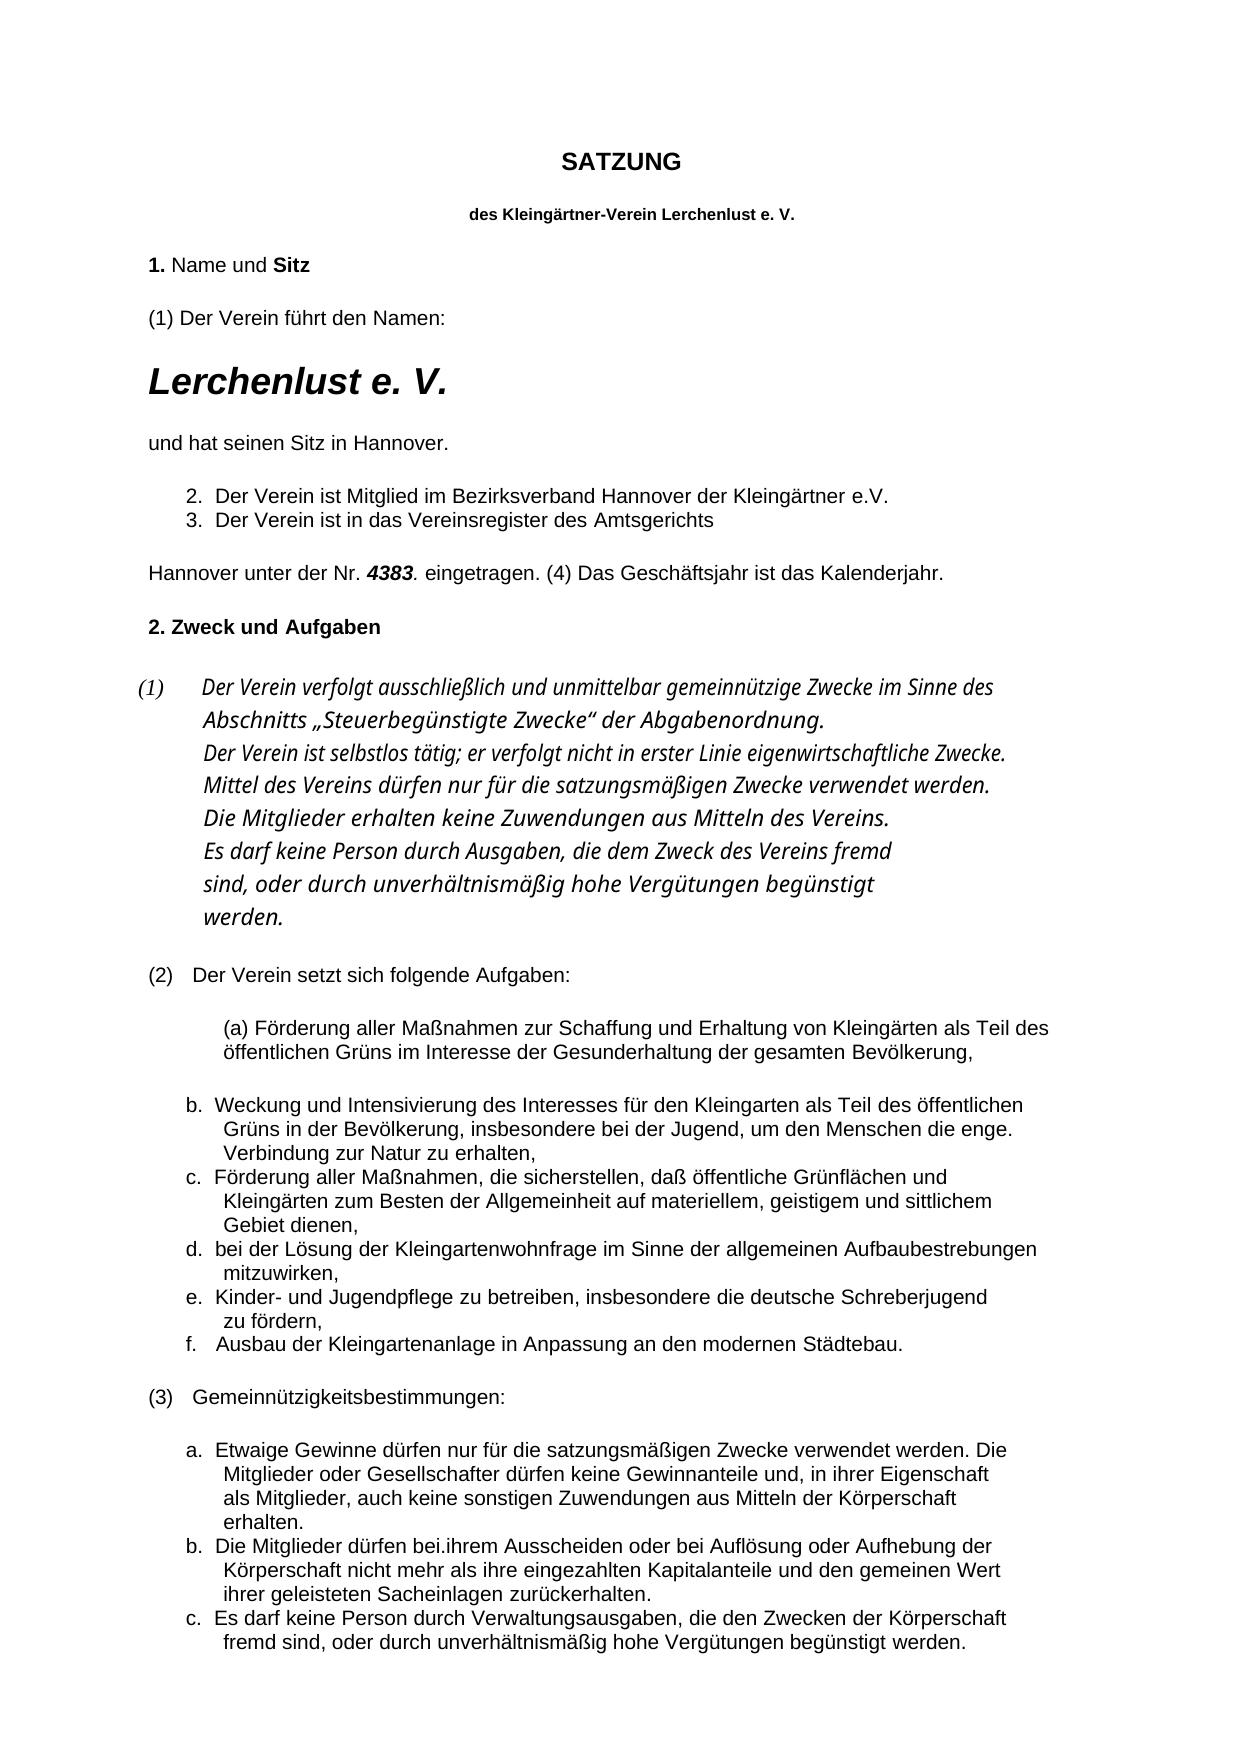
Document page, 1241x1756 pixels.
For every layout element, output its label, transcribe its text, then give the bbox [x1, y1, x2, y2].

subtitle Zweck und Aufgaben [148, 614, 1105, 638]
list Der Verein ist in das Vereinsregister des Amtsgerichts [186, 508, 1105, 532]
list Kinder- und Jugendpflege zu betreiben, insbesondere die deutsche Schreberjugend zu fördern, [186, 1284, 1015, 1332]
list Der Verein ist Mitglied im Bezirksverband Hannover der Kleingärtner e.V. [186, 484, 1105, 508]
text und hat seinen Sitz in Hannover. [148, 431, 1105, 455]
list Die Mitglieder dürfen bei.ihrem Ausscheiden oder bei Auflösung oder Aufhebung der Körperschaft nicht mehr als ihre eingezahlten Kapitalanteile und den gemeinen Wert ihrer geleisteten Sacheinlagen zurückerhalten. [186, 1534, 1047, 1606]
list Es darf keine Person durch Verwaltungsausgaben, die den Zwecken der Körperschaft fremd sind, oder durch unverhältnismäßig hohe Vergütungen begünstigt werden. [186, 1606, 1065, 1654]
list Ausbau der Kleingartenanlage in Anpassung an den modernen Städtebau. [186, 1332, 1105, 1356]
text Lerchenlust e. V. [148, 359, 1105, 402]
text Hannover unter der Nr. 4383. eingetragen. (4) Das Geschäftsjahr ist das Kalenderjahr. [148, 561, 1105, 585]
list Förderung aller Maßnahmen, die sicherstellen, daß öffentliche Grünflächen und Kleingärten zum Besten der Allgemeinheit auf materiellem, geistigem und sittlichem Gebiet dienen, [186, 1165, 1058, 1237]
list Weckung und Intensivierung des Interesses für den Kleingarten als Teil des öffentlichen Grüns in der Bevölkerung, insbesondere bei der Jugend, um den Menschen die enge. Verbindung zur Natur zu erhalten, [186, 1093, 1024, 1164]
list bei der Lösung der Kleingartenwohnfrage im Sinne der allgemeinen Aufbaubestrebungen mitzuwirken, [186, 1237, 1037, 1284]
list Name und Sitz [148, 252, 1105, 276]
list Der Verein setzt sich folgende Aufgaben: [148, 963, 1105, 987]
text Es darf keine Person durch Ausgaben, die dem Zweck des Vereins fremd sind, oder durch unverhältnismäßig hohe Vergütungen begünstigt werden. [203, 835, 915, 932]
list Gemeinnützigkeitsbestimmungen: [148, 1385, 1105, 1409]
list Der Verein verfolgt ausschließlich und unmittelbar gemeinnützige Zwecke im Sinne des Abschnitts „Steuerbegünstigte Zwecke“ der Abgabenordnung. [138, 671, 1004, 735]
text (1) Der Verein führt den Namen: [148, 306, 1105, 330]
list Etwaige Gewinne dürfen nur für die satzungsmäßigen Zwecke verwendet werden. Die Mitglieder oder Gesellschafter dürfen keine Gewinnanteile und, in ihrer Eigenschaft als Mitglieder, auch keine sonstigen Zuwendungen aus Mitteln der Körperschaft erhalten. [186, 1438, 1021, 1534]
text Die Mitglieder erhalten keine Zuwendungen aus Mitteln des Vereins. [203, 802, 1105, 834]
text Der Verein ist selbstlos tätig; er verfolgt nicht in erster Linie eigenwirtschaftliche Zwecke. Mittel des Vereins dürfen nur für die satzungsmäßigen Zwecke verwendet werden. [203, 737, 1051, 801]
subtitle SATZUNG [558, 147, 684, 176]
text des Kleingärtner-Verein Lerchenlust e. V. [469, 204, 1105, 223]
list Förderung aller Maßnahmen zur Schaffung und Erhaltung von Kleingärten als Teil des öffentlichen Grüns im Interesse der Gesunderhaltung der gesamten Bevölkerung, [223, 1016, 1051, 1063]
